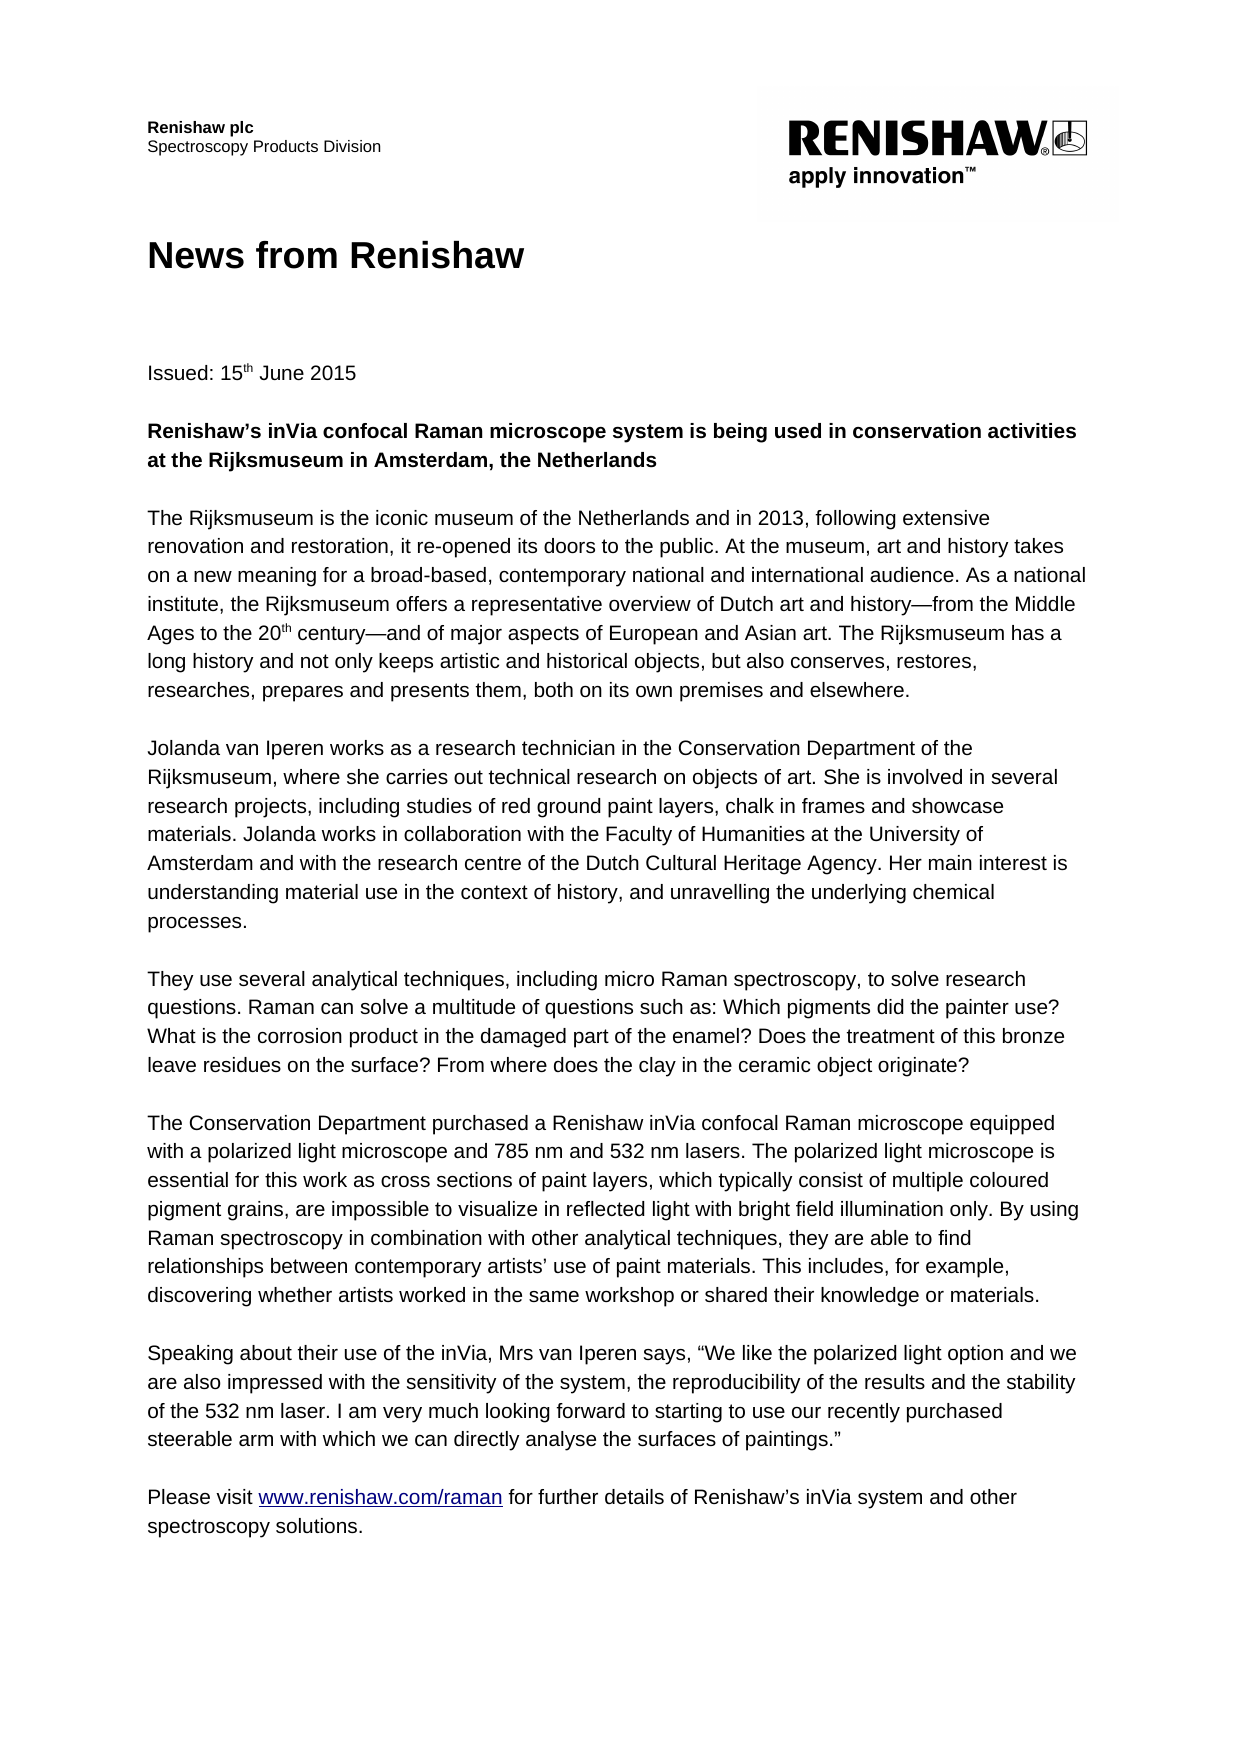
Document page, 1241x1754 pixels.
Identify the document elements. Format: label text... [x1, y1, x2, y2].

text The Conservation Department purchased a Renishaw inVia confocal Raman microscope equipped with a polarized light microscope and 785 nm and 532 nm lasers. The polarized light microscope is essential for this work as cross sections of paint layers, which typically consist of multiple coloured pigment grains, are impossible to visualize in reflected light with bright field illumination only. By using Raman spectroscopy in combination with other analytical techniques, they are able to find relationships between contemporary artists’ use of paint materials. This includes, for example, discovering whether artists worked in the same workshop or shared their knowledge or materials. [147, 1111, 1092, 1307]
text They use several analytical techniques, including micro Raman spectroscopy, to solve research questions. Raman can solve a multitude of questions such as: Which pigments did the painter use? What is the corrosion product in the damaged part of the enamel? Does the treatment of this bronze leave residues on the surface? From where does the clay in the ceramic object originate? [147, 966, 1092, 1077]
text Please visit www.renishaw.com/raman for further details of Renishaw’s inVia system and other spectroscopy solutions. [147, 1485, 1092, 1538]
text The Rijksmuseum is the iconic museum of the Netherlands and in 2013, following extensive renovation and restoration, it re-opened its doors to the public. At the museum, art and history takes on a new meaning for a broad-based, contemporary national and international audience. As a national institute, the Rijksmuseum offers a representative overview of Dutch art and history—from the Middle Ages to the 20th century—and of major aspects of European and Asian art. The Rijksmuseum has a long history and not only keeps artistic and historical objects, but also conserves, restores, researches, prepares and presents them, both on its own premises and elsewhere. [147, 506, 1092, 702]
text Speaking about their use of the inVia, Mrs van Iperen says, “We like the polarized light option and we are also impressed with the sensitivity of the system, the reproducibility of the results and the stability of the 532 nm laser. I am very much looking forward to starting to use our recently purchased steerable arm with which we can directly analyse the surfaces of paintings.” [147, 1341, 1092, 1451]
text Renishaw’s inVia confocal Raman microscope system is being used in conservation activities at the Rijksmuseum in Amsterdam, the Netherlands [147, 419, 1092, 472]
text Jolanda van Iperen works as a research technician in the Conservation Department of the Rijksmuseum, where she carries out technical research on objects of art. She is involved in several research projects, including studies of red ground paint layers, chalk in frames and showcase materials. Jolanda works in collaboration with the Faculty of Humanities at the University of Amsterdam and with the research centre of the Dutch Cultural Heritage Agency. Her main interest is understanding material use in the context of history, and unravelling the underlying chemical processes. [147, 736, 1092, 932]
picture [756, 86, 1120, 222]
text Issued: 15th June 2015 [147, 361, 1092, 385]
